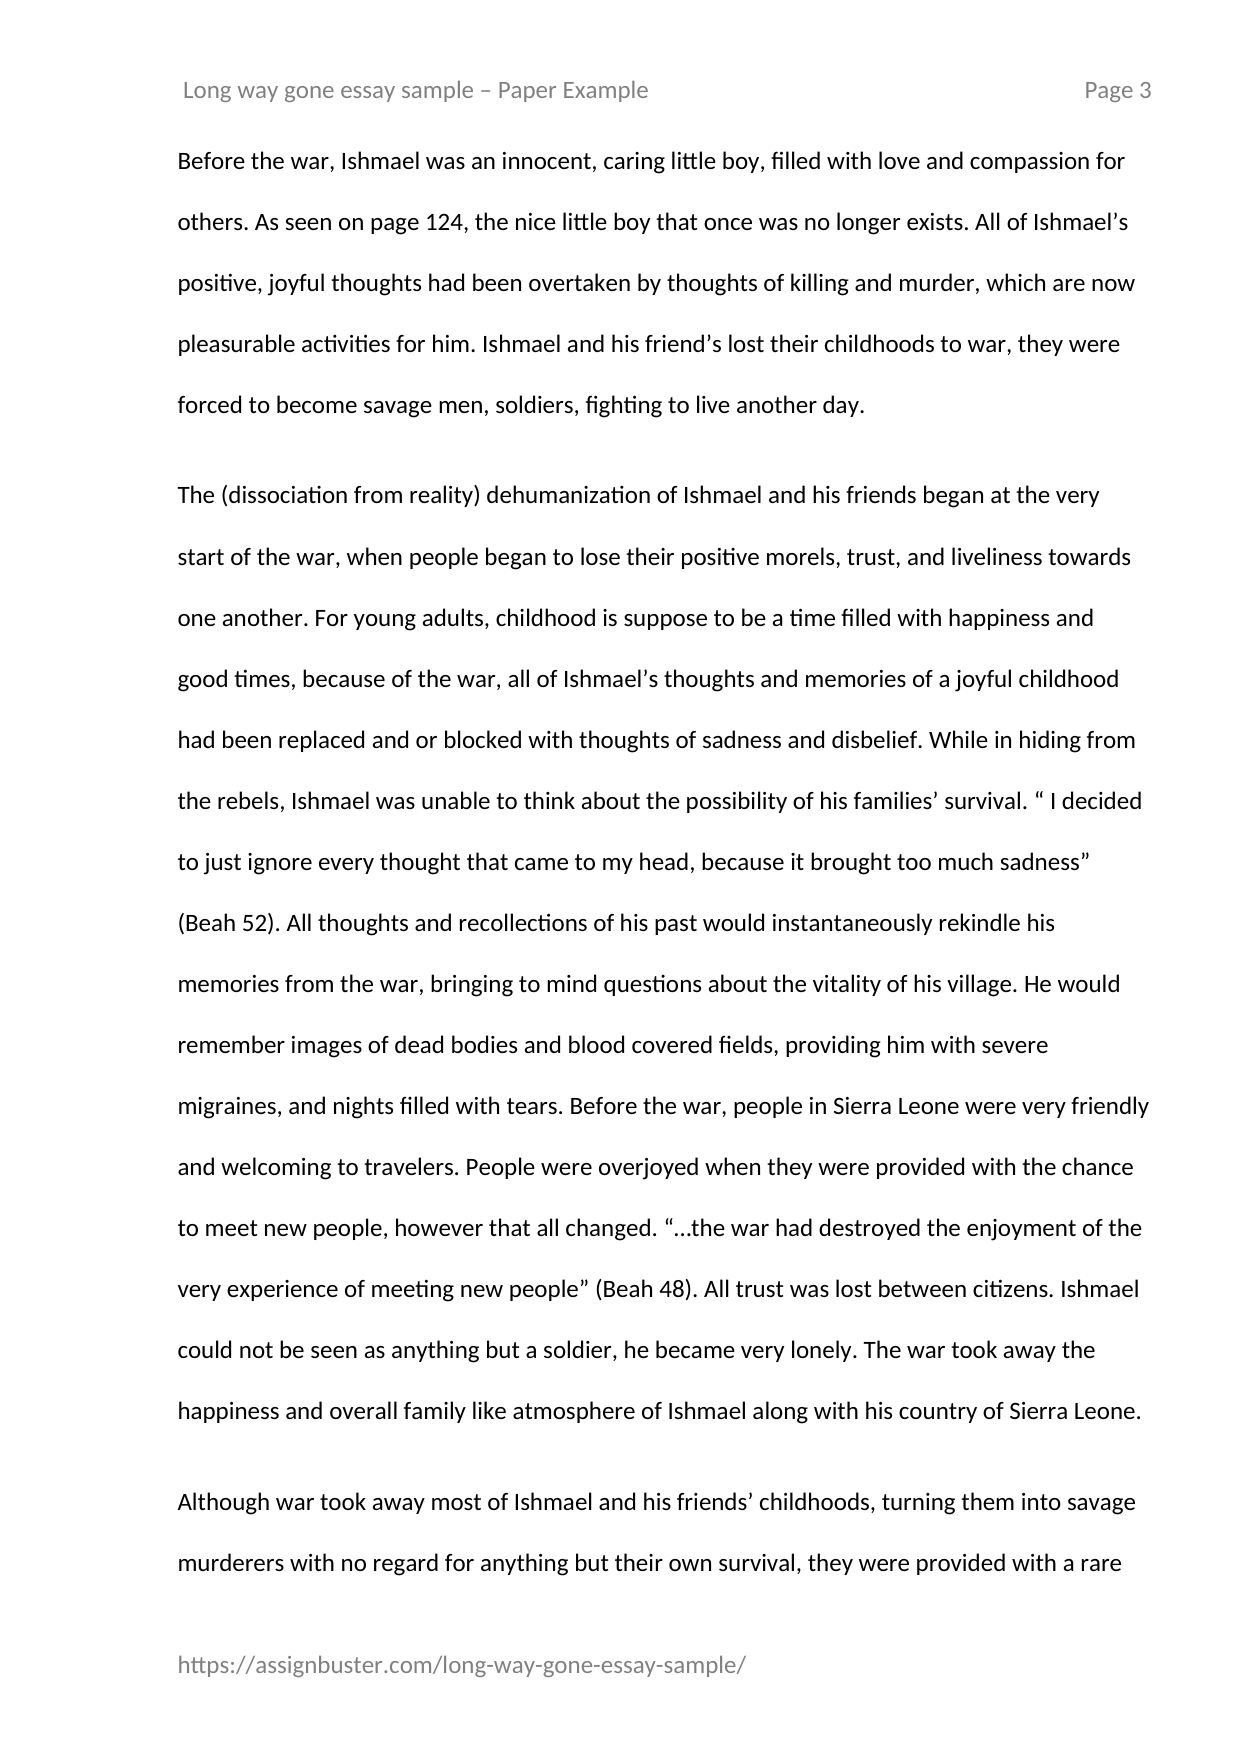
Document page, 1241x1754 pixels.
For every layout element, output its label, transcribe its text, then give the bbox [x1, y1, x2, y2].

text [177, 1486, 1152, 1577]
text The (dissociation from reality) dehumanization of Ishmael and his friends began at the very start of the war, when people began to lose their positive morels, trust, and liveliness towards one another. For young adults, childhood is suppose to be a time filled with happiness and good times, because of the war, all of Ishmael’s thoughts and memories of a joyful childhood had been replaced and or blocked with thoughts of sadness and disbelief. While in hiding from the rebels, Ishmael was unable to think about the possibility of his families’ survival. “ I decided to just ignore every thought that came to my head, because it brought too much sadness” (Beah 52). All thoughts and recollections of his past would instantaneously rekindle his memories from the war, bringing to mind questions about the vitality of his village. He would remember images of dead bodies and blood covered fields, providing him with severe migraines, and nights filled with tears. Before the war, people in Sierra Leone were very friendly and welcoming to travelers. People were overjoyed when they were provided with the chance to meet new people, however that all changed. “…the war had destroyed the enjoyment of the very experience of meeting new people” (Beah 48). All trust was lost between citizens. Ishmael could not be seen as anything but a soldier, he became very lonely. The war took away the happiness and overall family like atmosphere of Ishmael along with his country of Sierra Leone. [177, 480, 1152, 1426]
text Before the war, Ishmael was an innocent, caring little boy, filled with love and compassion for others. As seen on page 124, the nice little boy that once was no longer exists. All of Ishmael’s positive, joyful thoughts had been overtaken by thoughts of killing and murder, which are now pleasurable activities for him. Ishmael and his friend’s lost their childhoods to war, they were forced to become savage men, soldiers, fighting to live another day. [177, 145, 1152, 420]
